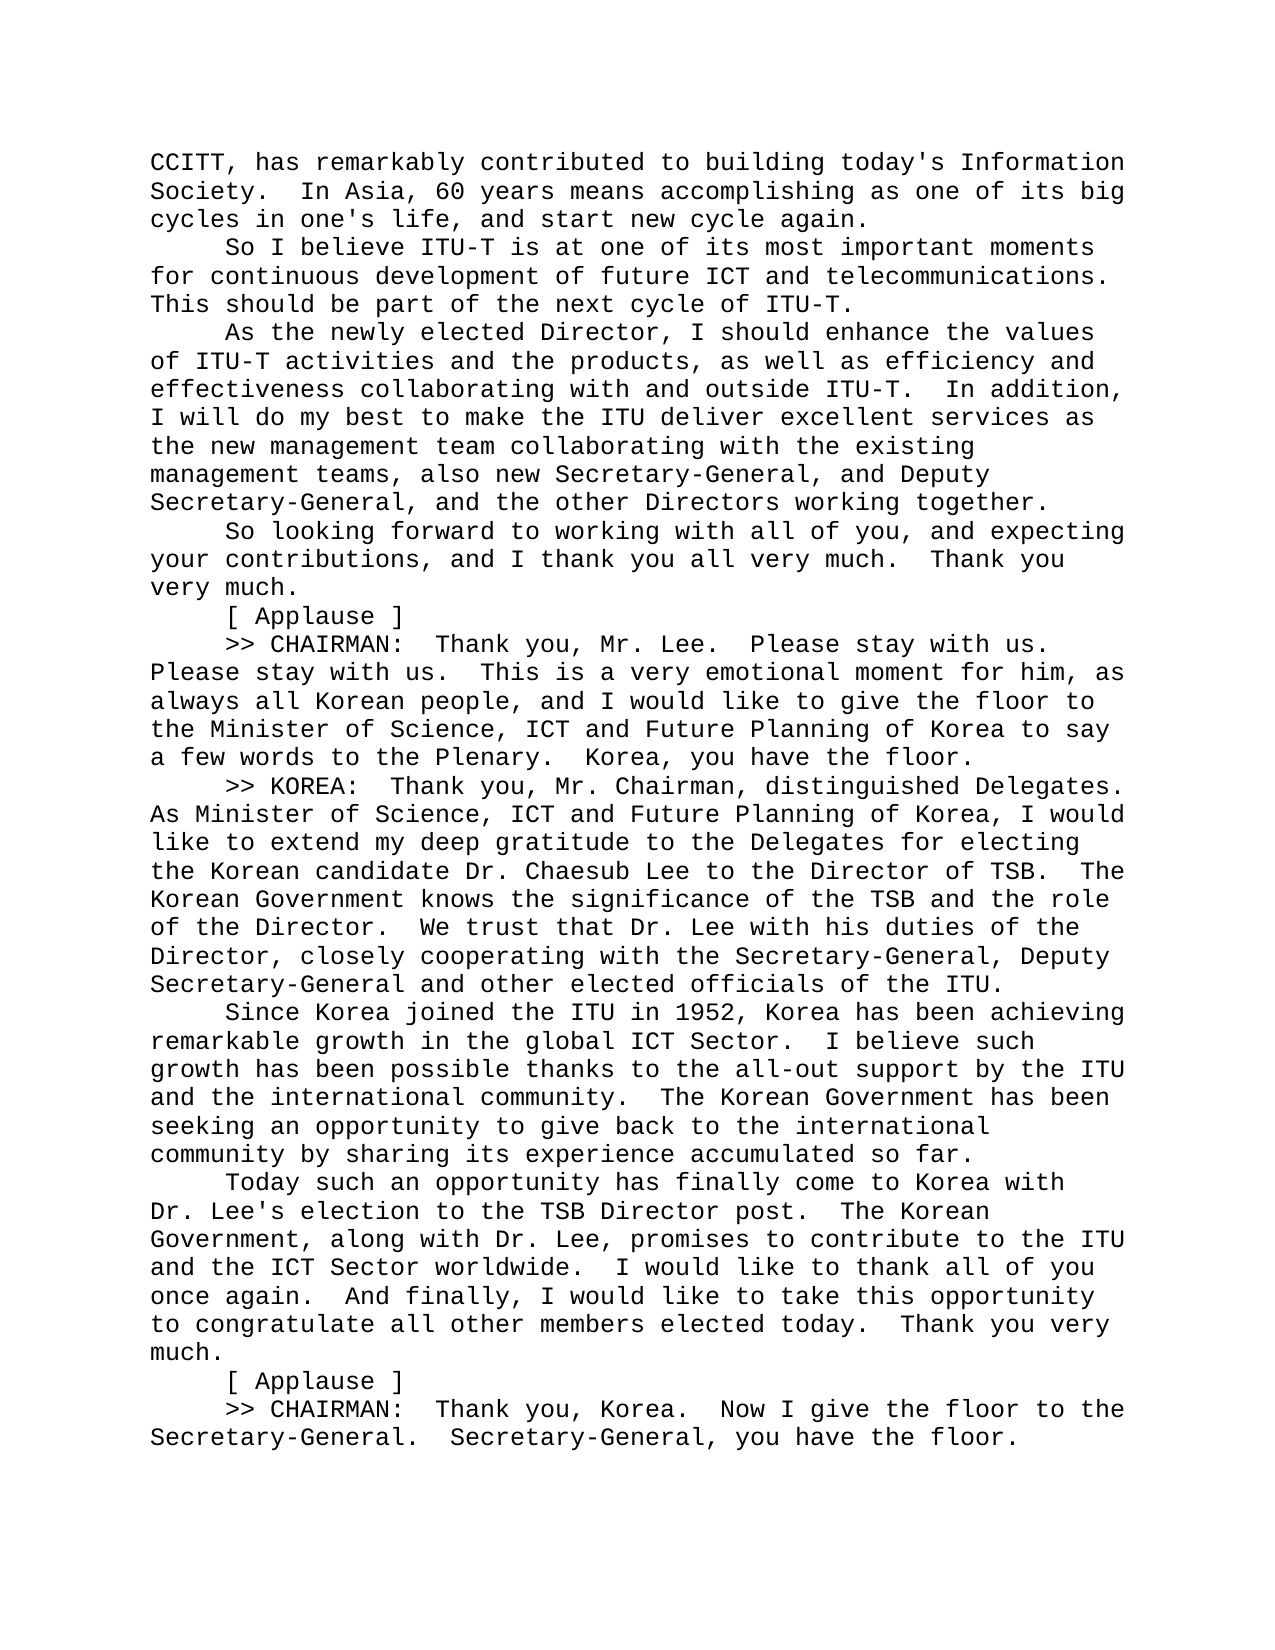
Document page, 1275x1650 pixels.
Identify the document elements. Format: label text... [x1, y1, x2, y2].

text Since Korea joined the ITU in 1952, Korea has been achieving remarkable growth in the global ICT Sector. I believe such growth has been possible thanks to the all-out support by the ITU and the international community. The Korean Government has been seeking an opportunity to give back to the international community by sharing its experience accumulated so far. [150, 1000, 1125, 1170]
text [ Applause ] [150, 603, 1125, 632]
text So I believe ITU-T is at one of its most important moments for continuous development of future ICT and telecommunications. This should be part of the next cycle of ITU-T. [150, 235, 1125, 320]
text So looking forward to working with all of you, and expecting your contributions, and I thank you all very much. Thank you very much. [150, 518, 1125, 603]
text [150, 150, 1125, 235]
text As the newly elected Director, I should enhance the values of ITU-T activities and the products, as well as efficiency and effectiveness collaborating with and outside ITU-T. In addition, I will do my best to make the ITU deliver excellent services as the new management team collaborating with the existing management teams, also new Secretary-General, and Deputy Secretary-General, and the other Directors working together. [150, 320, 1125, 518]
text >> CHAIRMAN: Thank you, Korea. Now I give the floor to the Secretary-General. Secretary-General, you have the floor. [150, 1397, 1125, 1453]
text Today such an opportunity has finally come to Korea with Dr. Lee's election to the TSB Director post. The Korean Government, along with Dr. Lee, promises to contribute to the ITU and the ICT Sector worldwide. I would like to thank all of you once again. And finally, I would like to take this opportunity to congratulate all other members elected today. Thank you very much. [150, 1170, 1125, 1368]
text [ Applause ] [150, 1368, 1125, 1397]
text >> KOREA: Thank you, Mr. Chairman, distinguished Delegates. As Minister of Science, ICT and Future Planning of Korea, I would like to extend my deep gratitude to the Delegates for electing the Korean candidate Dr. Chaesub Lee to the Director of TSB. The Korean Government knows the significance of the TSB and the role of the Director. We trust that Dr. Lee with his duties of the Director, closely cooperating with the Secretary-General, Deputy Secretary-General and other elected officials of the ITU. [150, 773, 1125, 1000]
text >> CHAIRMAN: Thank you, Mr. Lee. Please stay with us. Please stay with us. This is a very emotional moment for him, as always all Korean people, and I would like to give the floor to the Minister of Science, ICT and Future Planning of Korea to say a few words to the Plenary. Korea, you have the floor. [150, 632, 1125, 773]
